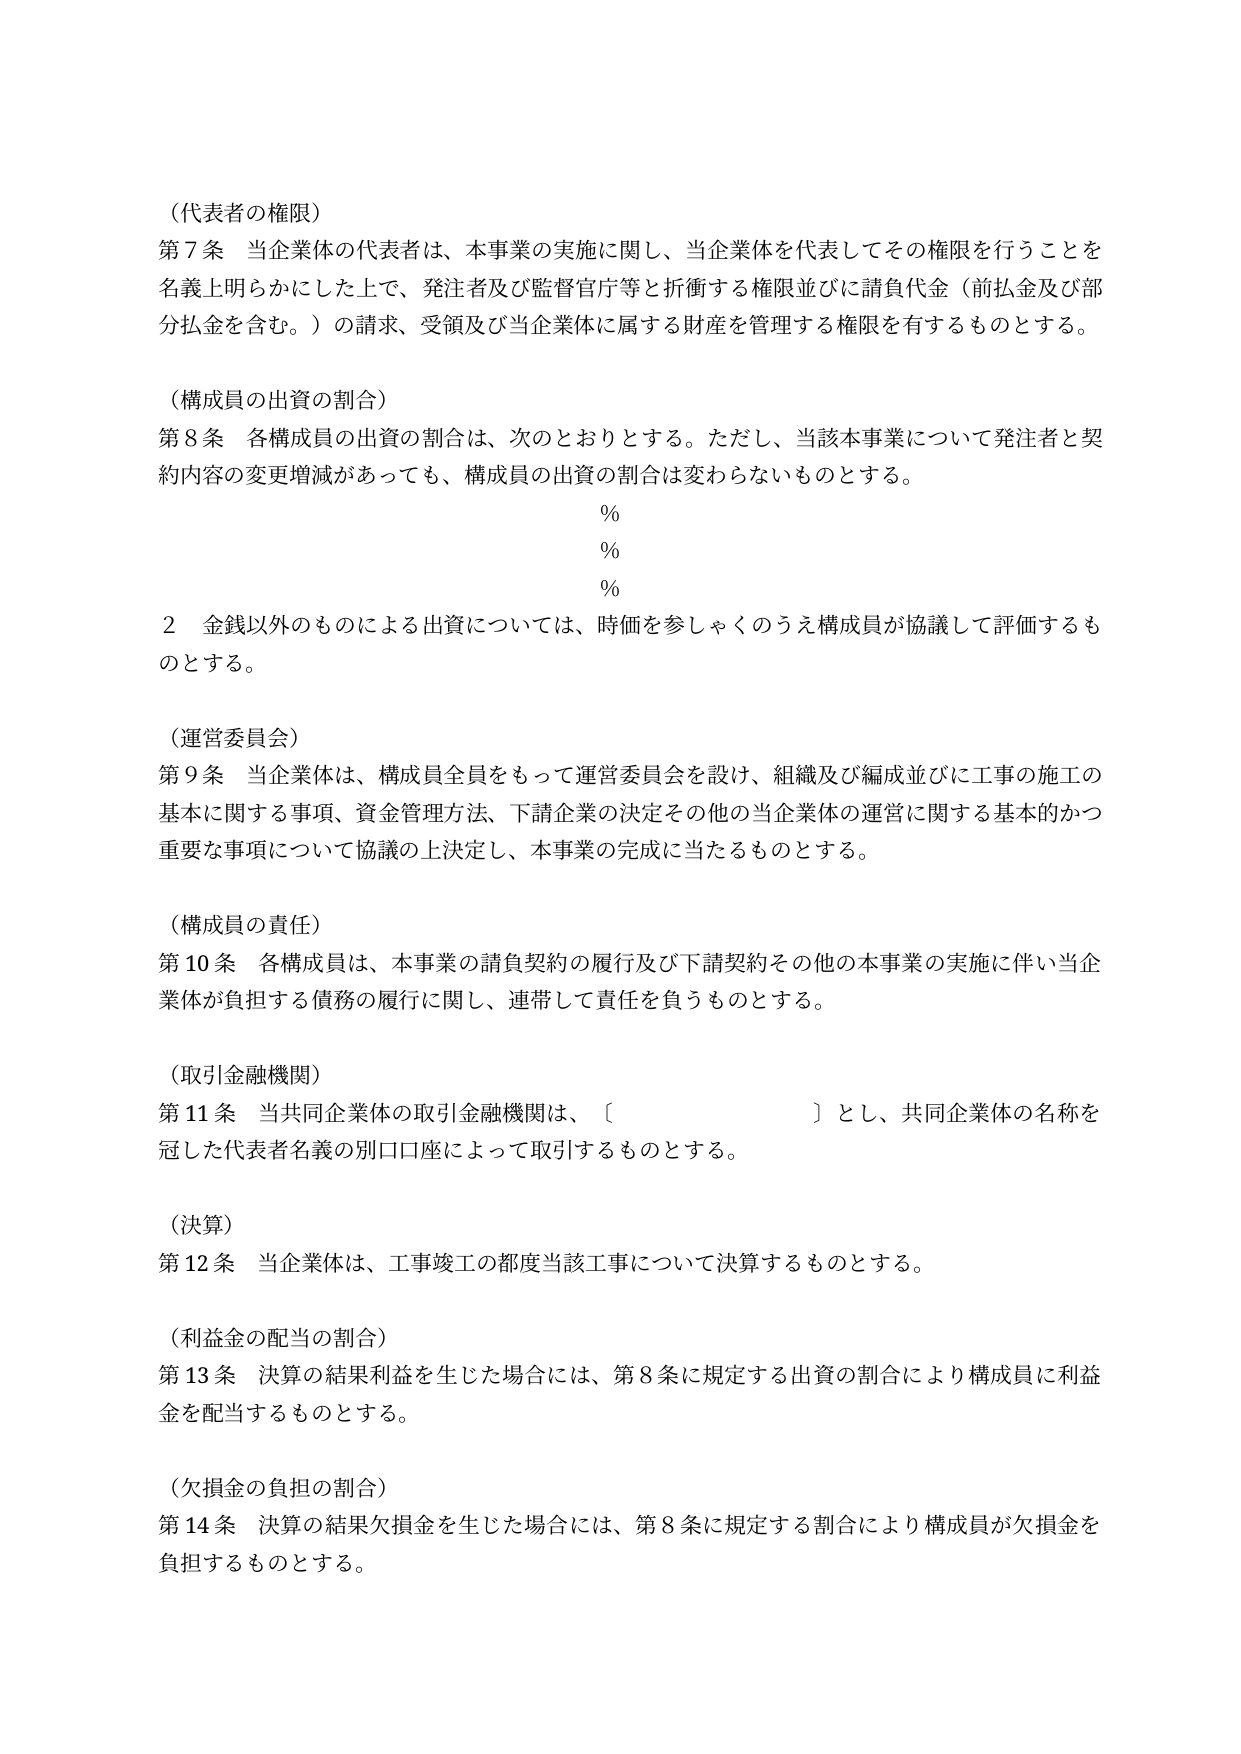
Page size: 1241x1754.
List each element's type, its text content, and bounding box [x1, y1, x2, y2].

text （利益金の配当の割合） [158, 1318, 1105, 1356]
text （代表者の権限） [158, 193, 1105, 231]
text 第７条 当企業体の代表者は、本事業の実施に関し、当企業体を代表してその権限を行うことを名義上明らかにした上で、発注者及び監督官庁等と折衝する権限並びに請負代金（前払金及び部分払金を含む。）の請求、受領及び当企業体に属する財産を管理する権限を有するものとする。 [158, 231, 1105, 343]
text （構成員の出資の割合） [158, 381, 1105, 418]
text ％ [158, 493, 1105, 531]
text 第14条 決算の結果欠損金を生じた場合には、第８条に規定する割合により構成員が欠損金を負担するものとする。 [158, 1506, 1105, 1581]
text 第12条 当企業体は、工事竣工の都度当該工事について決算するものとする。 [158, 1243, 1105, 1281]
text 第８条 各構成員の出資の割合は、次のとおりとする。ただし、当該本事業について発注者と契約内容の変更増減があっても、構成員の出資の割合は変わらないものとする。 [158, 418, 1105, 493]
text ％ [158, 568, 1105, 606]
text （取引金融機関） [158, 1056, 1105, 1093]
text 第10条 各構成員は、本事業の請負契約の履行及び下請契約その他の本事業の実施に伴い当企業体が負担する債務の履行に関し、連帯して責任を負うものとする。 [158, 943, 1105, 1018]
text （欠損金の負担の割合） [158, 1468, 1105, 1506]
text （構成員の責任） [158, 906, 1105, 943]
text （決算） [158, 1206, 1105, 1243]
text 第９条 当企業体は、構成員全員をもって運営委員会を設け、組織及び編成並びに工事の施工の基本に関する事項、資金管理方法、下請企業の決定その他の当企業体の運営に関する基本的かつ重要な事項について協議の上決定し、本事業の完成に当たるものとする。 [158, 756, 1105, 868]
text 第13条 決算の結果利益を生じた場合には、第８条に規定する出資の割合により構成員に利益金を配当するものとする。 [158, 1356, 1105, 1431]
text ％ [158, 531, 1105, 568]
text （運営委員会） [158, 718, 1105, 756]
text ２ 金銭以外のものによる出資については、時価を参しゃくのうえ構成員が協議して評価するものとする。 [158, 606, 1105, 681]
text 第11条 当共同企業体の取引金融機関は、〔 〕とし、共同企業体の名称を冠した代表者名義の別口口座によって取引するものとする。 [158, 1093, 1105, 1168]
